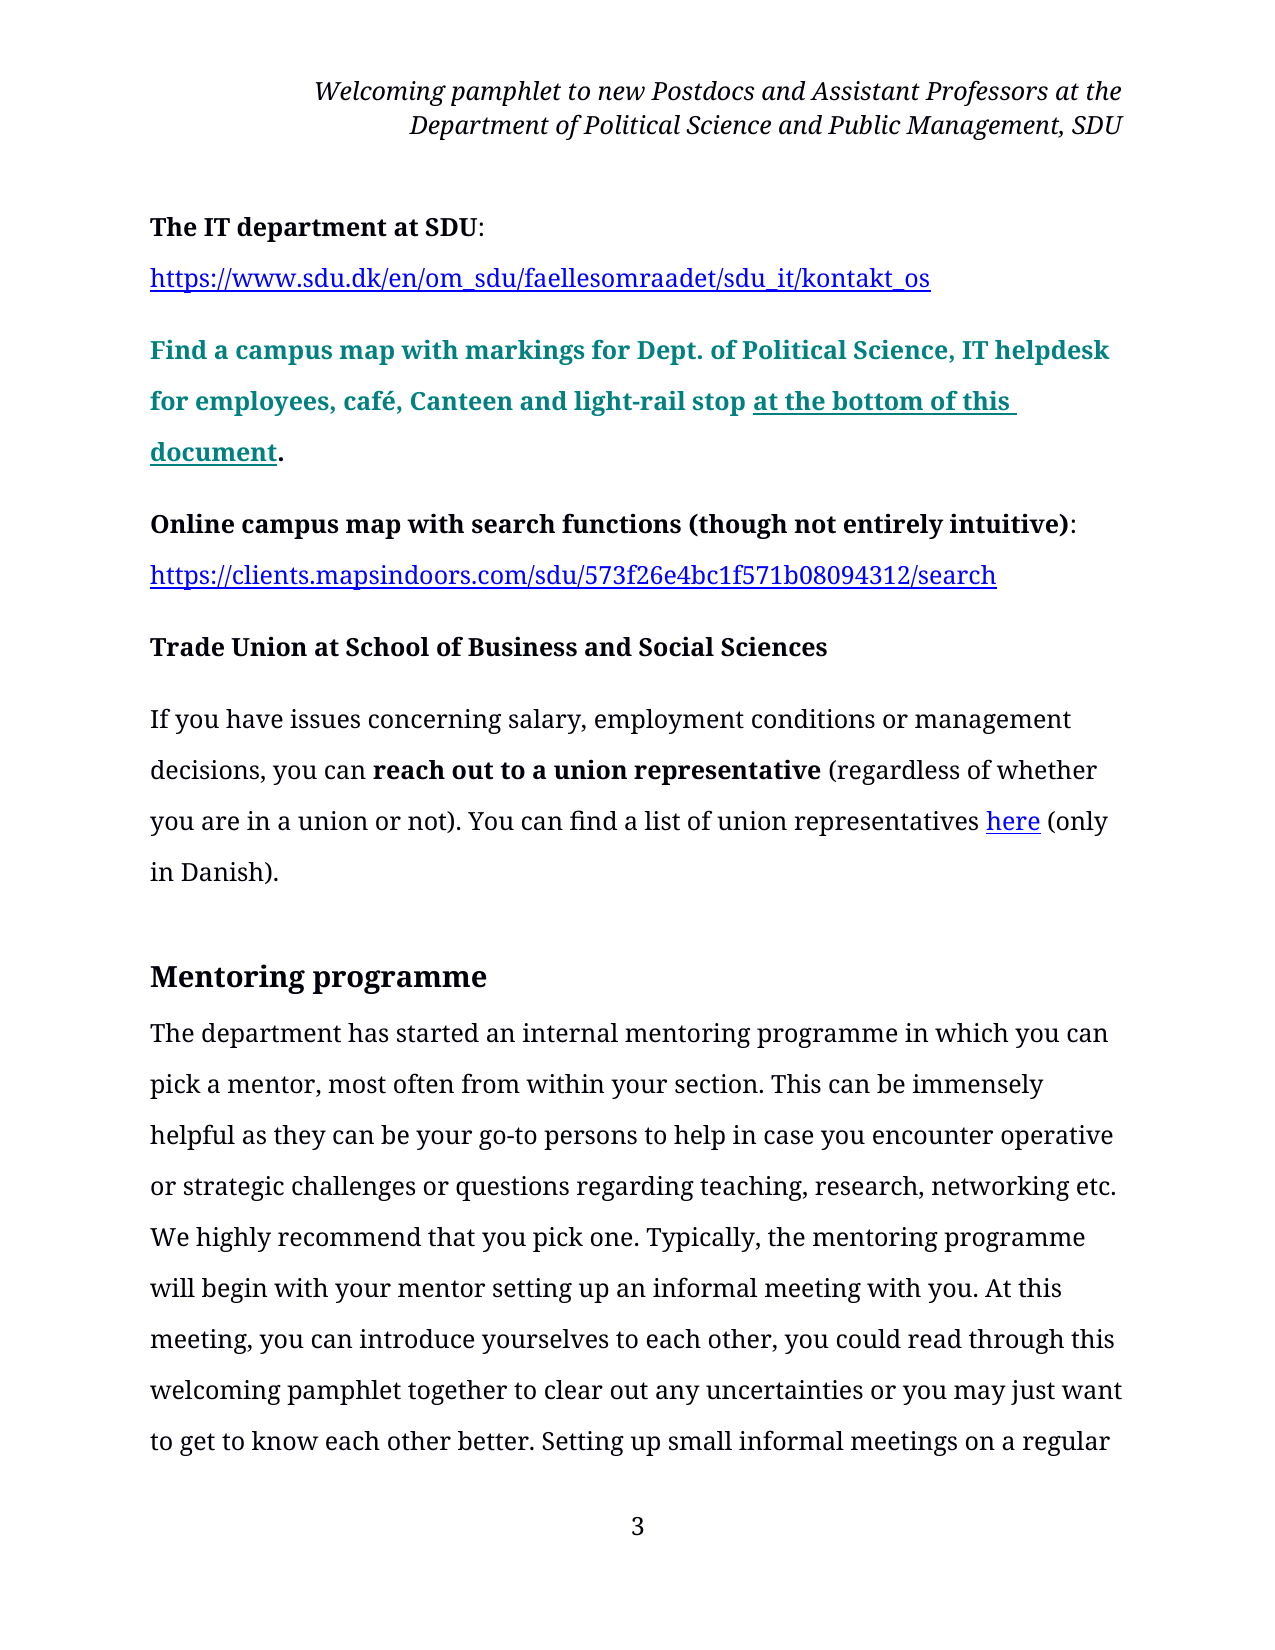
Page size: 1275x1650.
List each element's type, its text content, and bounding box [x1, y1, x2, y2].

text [150, 1015, 1125, 1458]
text The IT department at SDU: https://www.sdu.dk/en/om_sdu/faellesomraadet/sdu_it/kontakt_os [150, 210, 1125, 295]
text Find a campus map with markings for Dept. of Political Science, IT helpdesk for employees, café, Canteen and light-rail stop at the bottom of this document. [150, 333, 1125, 469]
text Mentoring programme [150, 956, 1125, 996]
text Online campus map with search functions (though not entirely intuitive): https://clients.mapsindoors.com/sdu/573f26e4bc1f571b08094312/search [150, 507, 1125, 592]
text Trade Union at School of Business and Social Sciences [150, 630, 1125, 664]
text If you have issues concerning salary, employment conditions or management decisions, you can reach out to a union representative (regardless of whether you are in a union or not). You can find a list of union representatives here (only in Danish). [150, 702, 1125, 889]
